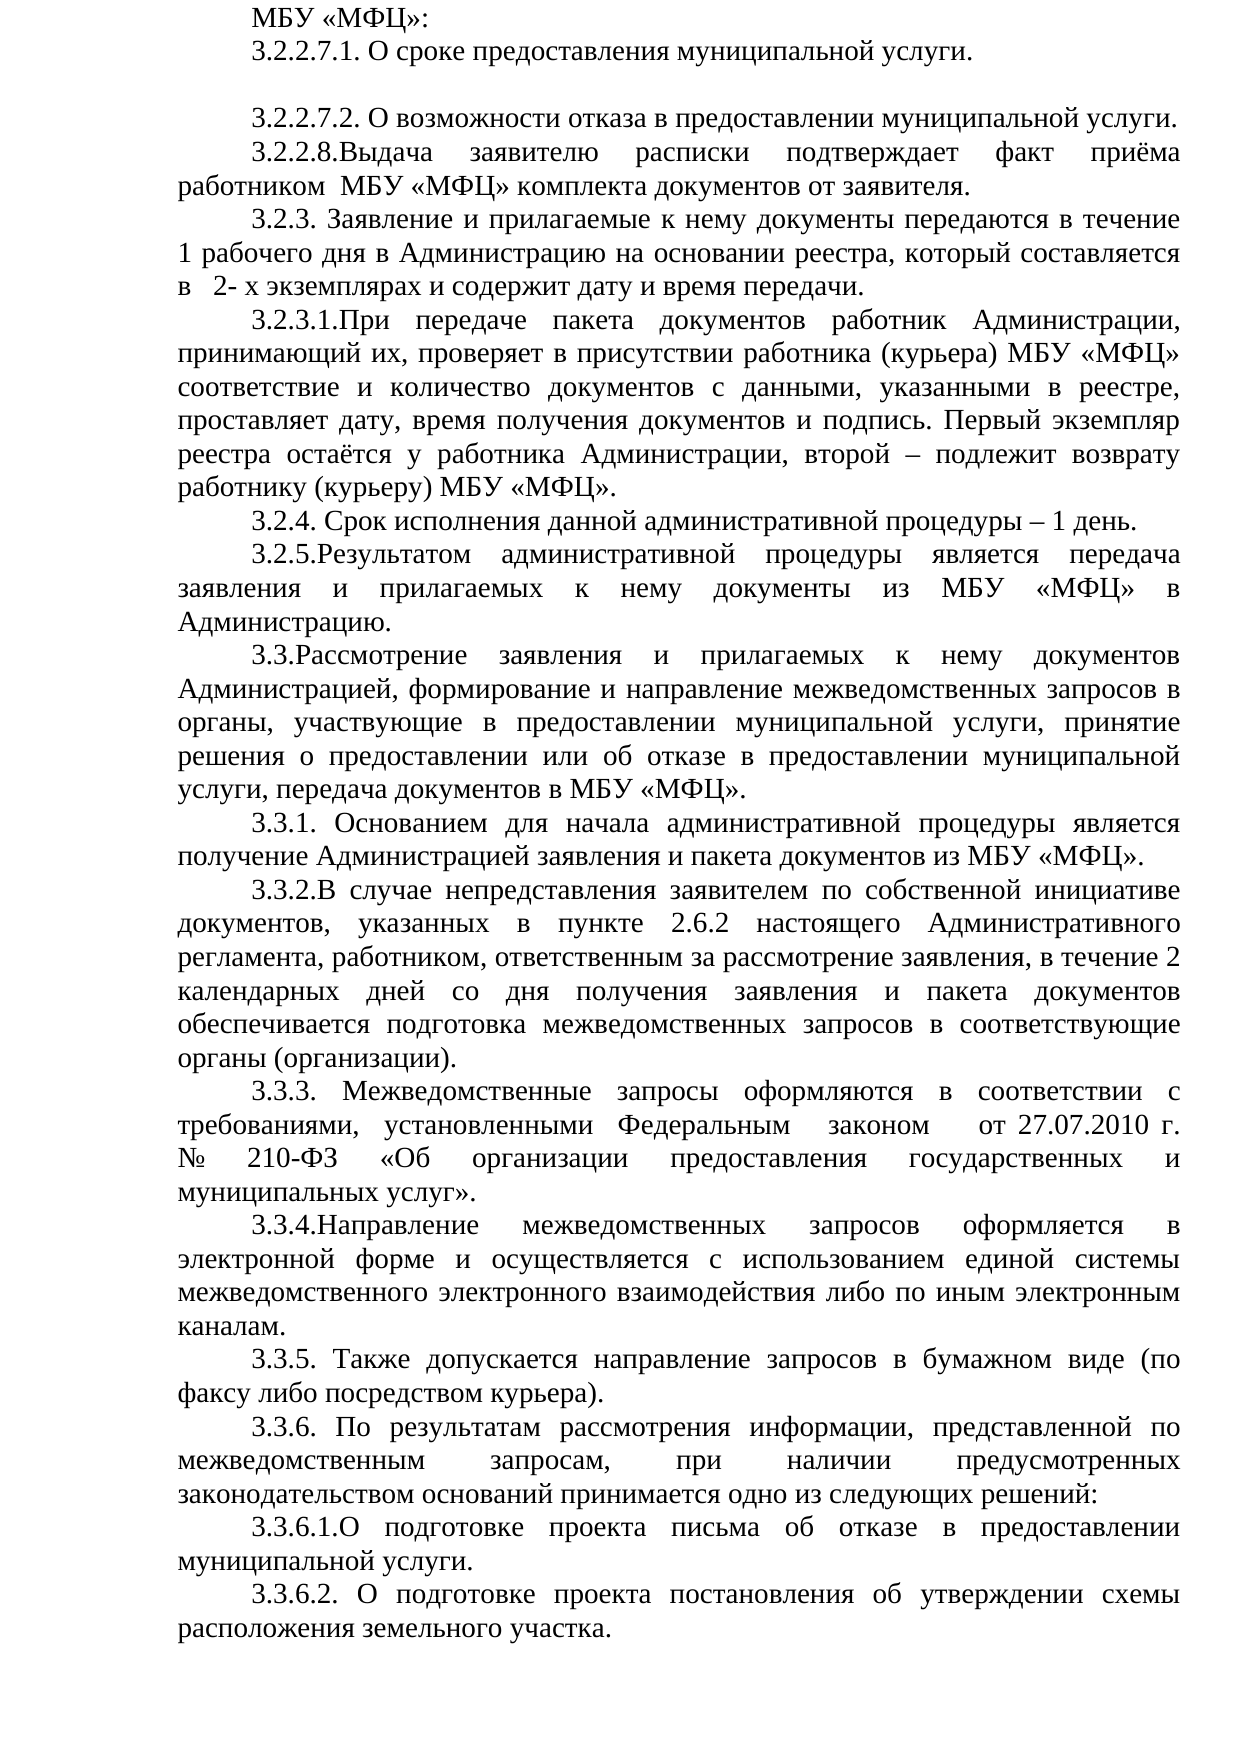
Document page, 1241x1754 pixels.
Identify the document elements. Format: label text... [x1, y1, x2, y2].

text 3.2.3. Заявление и прилагаемые к нему документы передаются в течение 1 рабочего дня в Администрацию на основании реестра, который составляется в 2- х экземплярах и содержит дату и время передачи. [177, 201, 1181, 302]
text 3.3.1. Основанием для начала административной процедуры является получение Администрацией заявления и пакета документов из МБУ «МФЦ». [177, 805, 1181, 872]
text 3.3.Рассмотрение заявления и прилагаемых к нему документов Администрацией, формирование и направление межведомственных запросов в органы, участвующие в предоставлении муниципальной услуги, принятие решения о предоставлении или об отказе в предоставлении муниципальной услуги, передача документов в МБУ «МФЦ». [177, 637, 1181, 805]
text 3.3.3. Межведомственные запросы оформляются в соответствии с требованиями, установленными Федеральным законом от 27.07.2010 г. № 210-ФЗ «Об организации предоставления государственных и муниципальных услуг». [177, 1073, 1181, 1207]
text 3.3.4.Направление межведомственных запросов оформляется в электронной форме и осуществляется с использованием единой системы межведомственного электронного взаимодействия либо по иным электронным каналам. [177, 1207, 1181, 1342]
text 3.3.2.В случае непредставления заявителем по собственной инициативе документов, указанных в пункте 2.6.2 настоящего Административного регламента, работником, ответственным за рассмотрение заявления, в течение 2 календарных дней со дня получения заявления и пакета документов обеспечивается подготовка межведомственных запросов в соответствующие органы (организации). [177, 872, 1181, 1073]
text 3.2.2.7.1. О сроке предоставления муниципальной услуги. [177, 33, 1181, 67]
text 3.3.6. По результатам рассмотрения информации, представленной по межведомственным запросам, при наличии предусмотренных законодательством оснований принимается одно из следующих решений: [177, 1409, 1181, 1509]
text МБУ «МФЦ»: [177, 0, 1181, 33]
text 3.2.3.1.При передаче пакета документов работник Администрации, принимающий их, проверяет в присутствии работника (курьера) МБУ «МФЦ» соответствие и количество документов с данными, указанными в реестре, проставляет дату, время получения документов и подпись. Первый экземпляр реестра остаётся у работника Администрации, второй – подлежит возврату работнику (курьеру) МБУ «МФЦ». [177, 302, 1181, 503]
text 3.3.6.2. О подготовке проекта постановления об утверждении схемы расположения земельного участка. [177, 1576, 1181, 1643]
text 3.3.6.1.О подготовке проекта письма об отказе в предоставлении муниципальной услуги. [177, 1509, 1181, 1576]
text 3.2.2.7.2. О возможности отказа в предоставлении муниципальной услуги. [177, 101, 1181, 134]
text 3.2.4. Срок исполнения данной административной процедуры – 1 день. [177, 503, 1181, 537]
text 3.3.5. Также допускается направление запросов в бумажном виде (по факсу либо посредством курьера). [177, 1342, 1181, 1409]
text 3.2.2.8.Выдача заявителю расписки подтверждает факт приёма работником МБУ «МФЦ» комплекта документов от заявителя. [177, 134, 1181, 201]
text 3.2.5.Результатом административной процедуры является передача заявления и прилагаемых к нему документы из МБУ «МФЦ» в Администрацию. [177, 537, 1181, 637]
